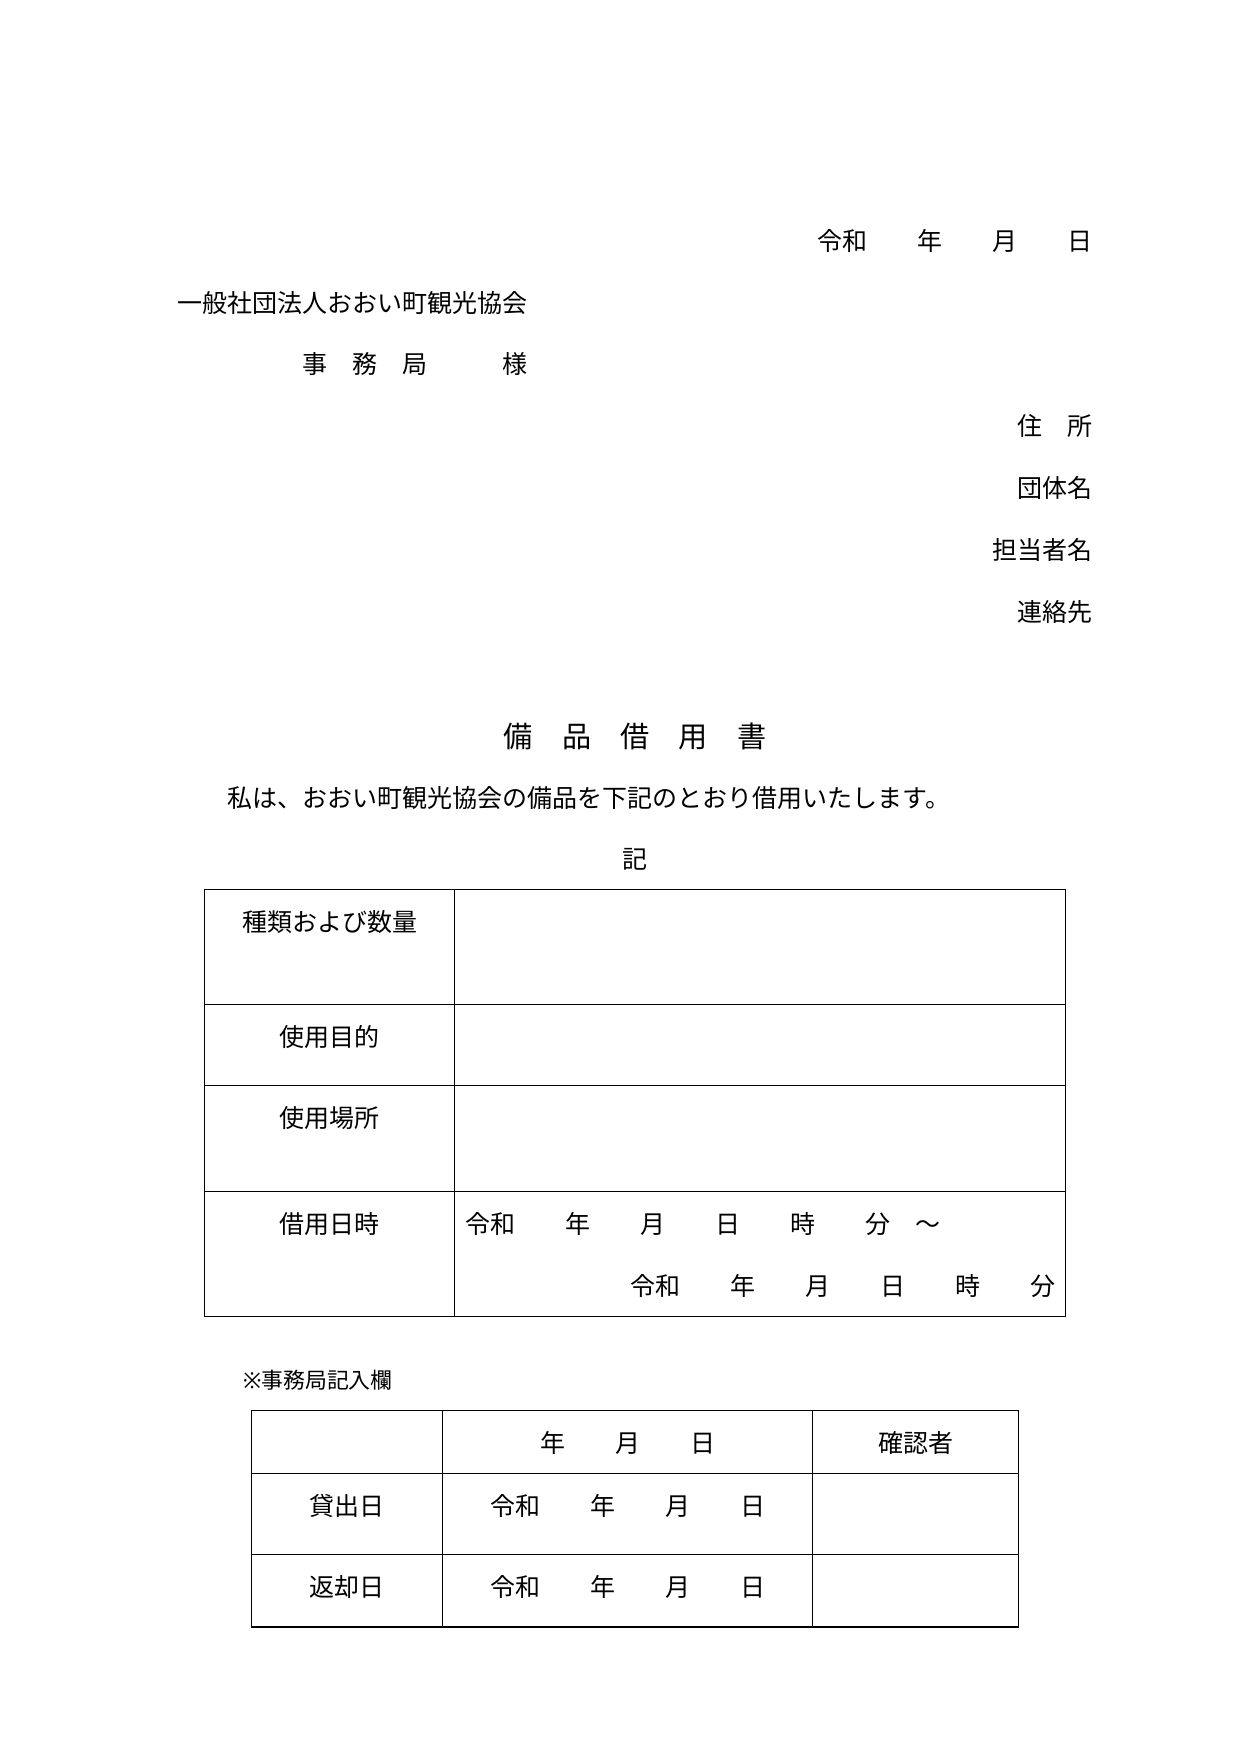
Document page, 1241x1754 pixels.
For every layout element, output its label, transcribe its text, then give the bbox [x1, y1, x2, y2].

text 住 所 [177, 394, 1092, 456]
table_cell [813, 1474, 1018, 1553]
subtitle 記 [177, 827, 1092, 889]
text 備 品 借 用 書 [177, 703, 1092, 765]
table_cell 令和 年 月 日 時 分 ～ 令和 年 月 日 時 分 [455, 1192, 1065, 1316]
text 事 務 局 様 [177, 332, 1092, 394]
table_cell [455, 1005, 1065, 1085]
table_header 種類および数量 [205, 890, 454, 1004]
table_cell [455, 1086, 1065, 1191]
text ※事務局記入欄 [177, 1348, 1092, 1409]
table_cell 使用目的 [205, 1005, 454, 1085]
text 私は、おおい町観光協会の備品を下記のとおり借用いたします。 [177, 765, 1092, 827]
table_header [455, 890, 1065, 1004]
table_cell 使用場所 [205, 1086, 454, 1191]
table_cell 令和 年 月 日 [443, 1474, 812, 1553]
table_cell 借用日時 [205, 1192, 454, 1316]
table_cell 貸出日 [252, 1474, 442, 1553]
text 団体名 [177, 456, 1092, 518]
text 一般社団法人おおい町観光協会 [177, 270, 1092, 332]
table_cell [813, 1555, 1018, 1626]
table_header 年 月 日 [443, 1411, 812, 1472]
table_header [252, 1411, 442, 1472]
text 連絡先 [177, 579, 1092, 641]
table_cell 令和 年 月 日 [443, 1555, 812, 1626]
text 担当者名 [177, 518, 1092, 579]
text 令和 年 月 日 [177, 208, 1092, 270]
table_cell 返却日 [252, 1555, 442, 1626]
table_header 確認者 [813, 1411, 1018, 1472]
